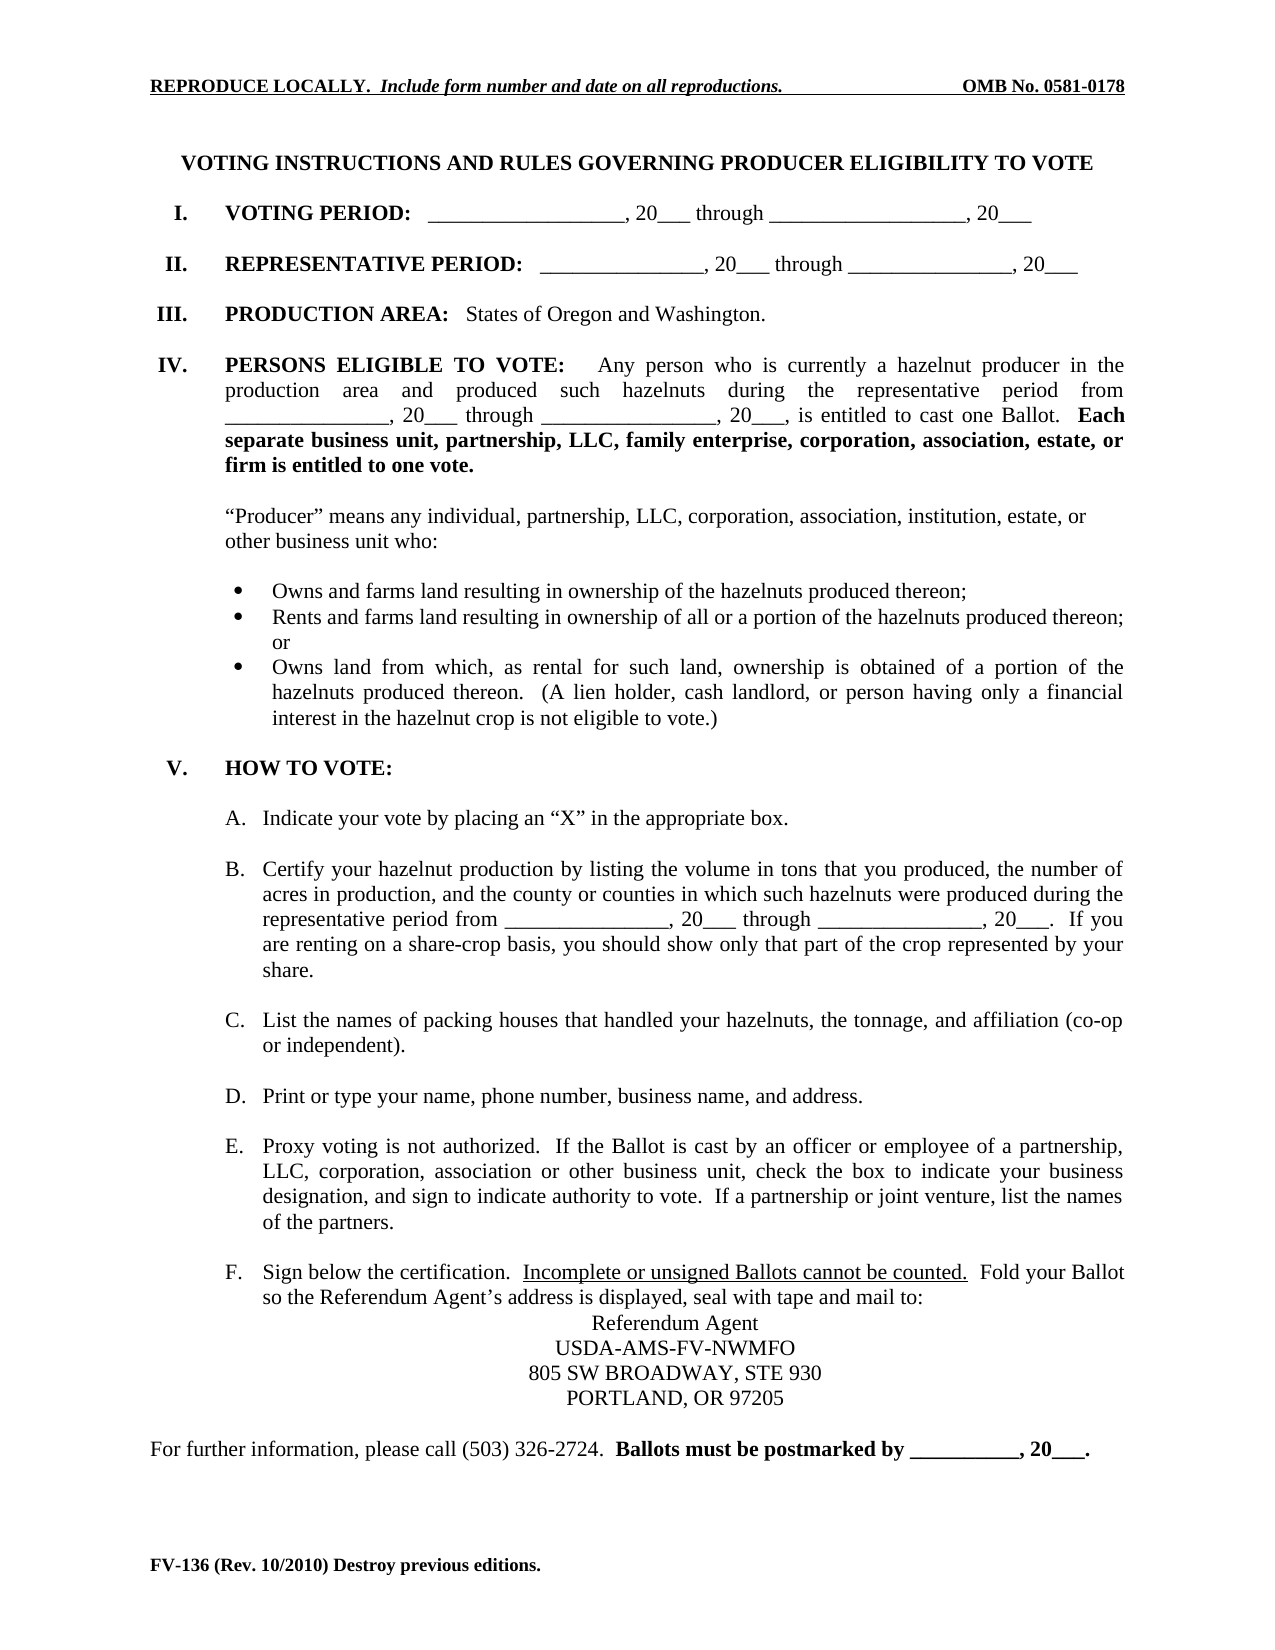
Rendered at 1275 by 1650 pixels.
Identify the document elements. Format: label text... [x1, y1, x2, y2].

text USDA-AMS-FV-NWMFO [150, 1335, 1125, 1360]
list Owns land from which, as rental for such land, ownership is obtained of a portion of the hazelnuts produced thereon. (A lien holder, cash landlord, or person having only a financial interest in the hazelnut crop is not eligible to vote.) [234, 654, 1125, 730]
list PRODUCTION AREA: States of Oregon and Washington. [187, 301, 1125, 326]
text VOTING INSTRUCTIONS AND RULES GOVERNING PRODUCER ELIGIBILITY TO VOTE [150, 150, 1125, 175]
list Print or type your name, phone number, business name, and address. [225, 1083, 1125, 1108]
list Indicate your vote by placing an “X” in the appropriate box. [225, 805, 1125, 831]
text Referendum Agent [150, 1309, 1125, 1335]
list HOW TO VOTE: [187, 755, 1125, 780]
list PERSONS ELIGIBLE TO VOTE: Any person who is currently a hazelnut producer in the production area and produced such hazelnuts during the representative period from _______________, 20___ through ________________, 20___, is entitled to cast one Ballot. Each separate business unit, partnership, LLC, family enterprise, corporation, association, estate, or firm is entitled to one vote. [187, 352, 1125, 478]
text PORTLAND, OR 97205 [150, 1385, 1125, 1410]
list Sign below the certification. Incomplete or unsigned Ballots cannot be counted. Fold your Ballot so the Referendum Agent’s address is displayed, seal with tape and mail to: [225, 1259, 1125, 1309]
list VOTING PERIOD: __________________, 20___ through __________________, 20___ [187, 200, 1125, 226]
text “Producer” means any individual, partnership, LLC, corporation, association, institution, estate, or other business unit who: [225, 503, 1125, 553]
list Proxy voting is not authorized. If the Ballot is cast by an officer or employee of a partnership, LLC, corporation, association or other business unit, check the box to indicate your business designation, and sign to indicate authority to vote. If a partnership or joint venture, list the names of the partners. [225, 1133, 1125, 1234]
list List the names of packing houses that handled your hazelnuts, the tonnage, and affiliation (co-op or independent). [225, 1007, 1125, 1057]
list Certify your hazelnut production by listing the volume in tons that you produced, the number of acres in production, and the county or counties in which such hazelnuts were produced during the representative period from _______________, 20___ through _______________, 20___. If you are renting on a share-crop basis, you should show only that part of the crop represented by your share. [225, 856, 1125, 982]
list REPRESENTATIVE PERIOD: _______________, 20___ through _______________, 20___ [187, 251, 1125, 276]
list Rents and farms land resulting in ownership of all or a portion of the hazelnuts produced thereon; or [234, 604, 1125, 654]
list Owns and farms land resulting in ownership of the hazelnuts produced thereon; [234, 578, 1125, 604]
text For further information, please call (503) 326-2724. Ballots must be postmarked by __________, 20___. [150, 1436, 1125, 1461]
text 805 SW BROADWAY, STE 930 [150, 1360, 1125, 1385]
